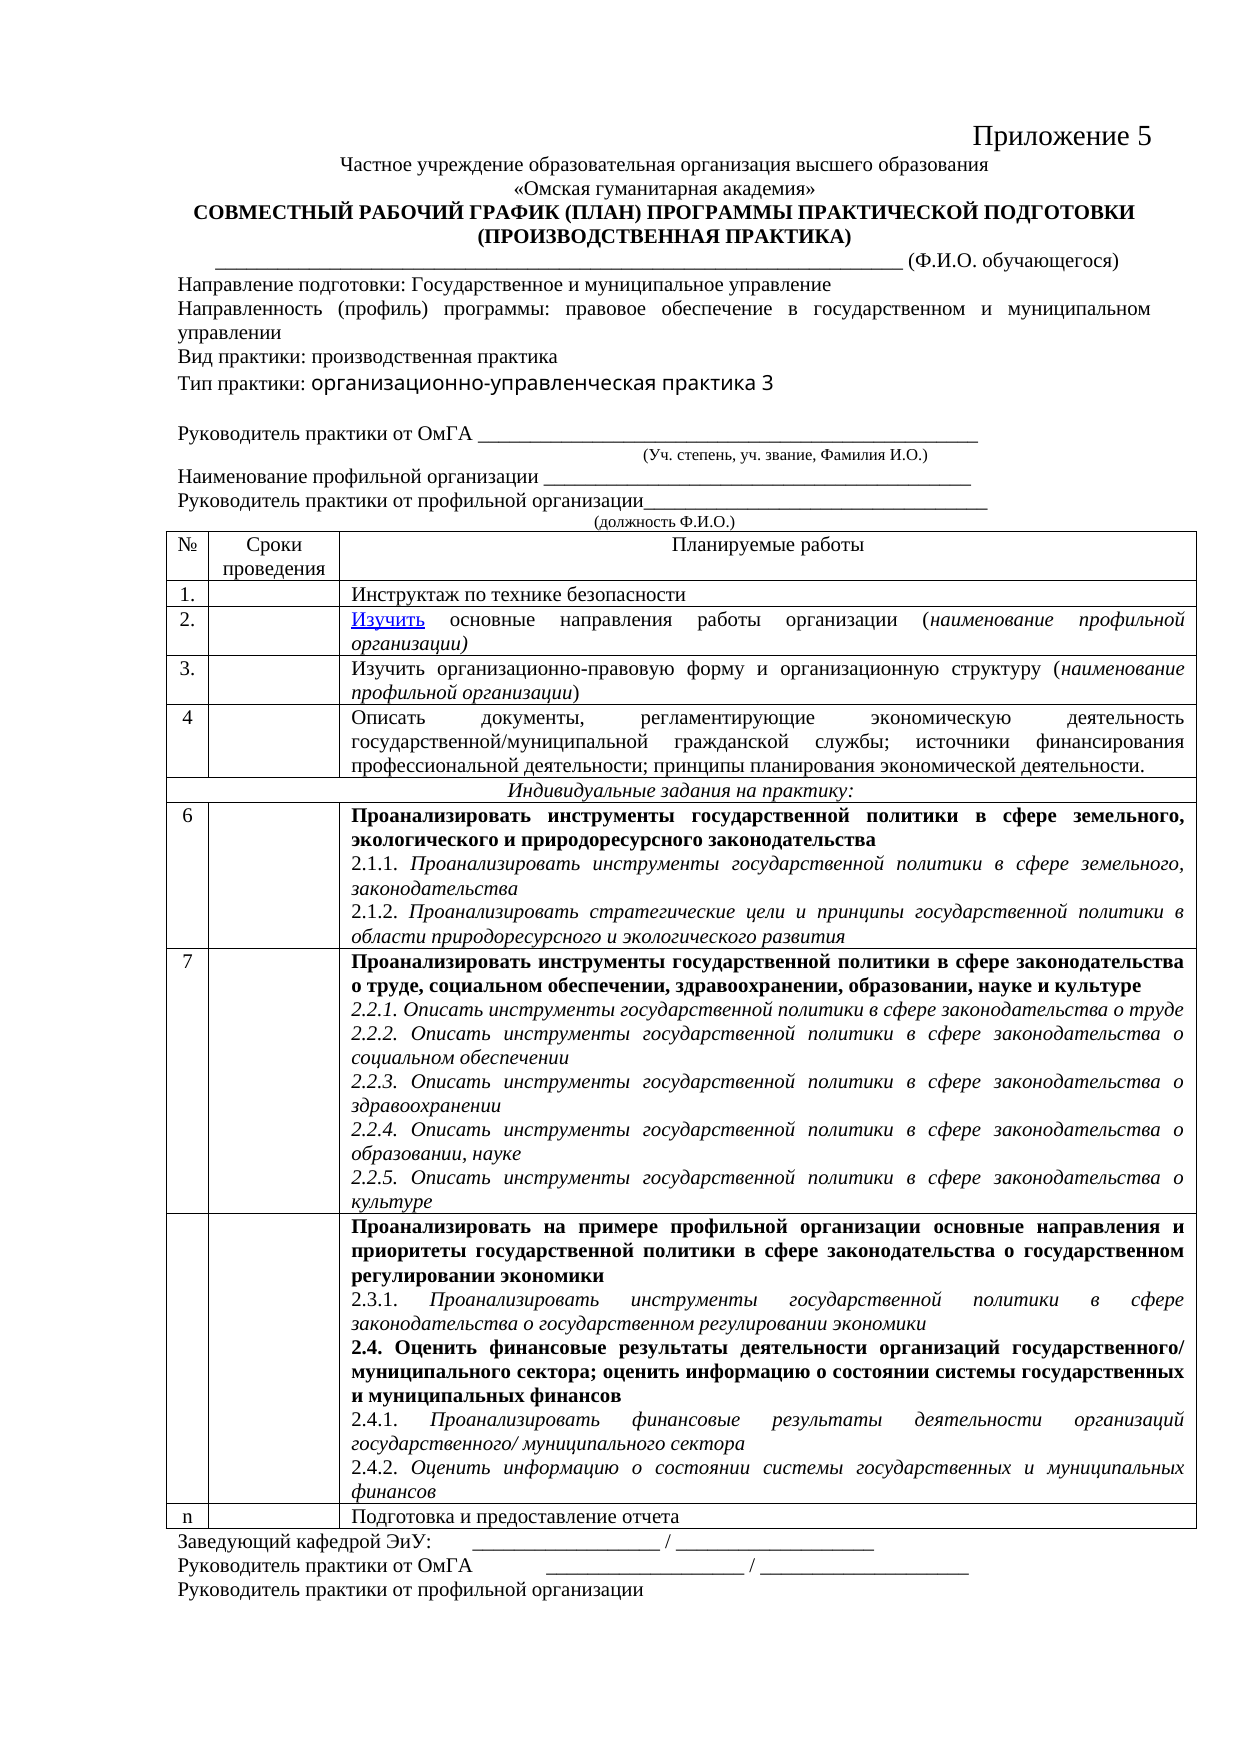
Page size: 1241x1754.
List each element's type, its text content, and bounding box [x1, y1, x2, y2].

table_cell Проанализировать на примере профильной организации основные направления и приоритеты государственной политики в сфере законодательства о государственном регулировании экономики 2.3.1. Проанализировать инструменты государственной политики в сфере законодательства о государственном регулировании экономики 2.4. Оценить финансовые результаты деятельности организаций государственного/ муниципального сектора; оценить информацию о состоянии системы государственных и муниципальных финансов 2.4.1. Проанализировать финансовые результаты деятельности организаций государственного/ муниципального сектора 2.4.2. Оценить информацию о состоянии системы государственных и муниципальных финансов [340, 1214, 1196, 1503]
table_cell Инструктаж по технике безопасности [340, 581, 1196, 606]
table_cell [209, 949, 339, 1213]
table_cell 4 [167, 705, 208, 777]
table_cell Описать документы, регламентирующие экономическую деятельность государственной/муниципальной гражданской службы; источники финансирования профессиональной деятельности; принципы планирования экономической деятельности. [340, 705, 1196, 777]
table_cell [209, 705, 339, 777]
text Частное учреждение образовательная организация высшего образования «Омская гуманитарная академия» [177, 152, 1152, 200]
table_cell [209, 607, 339, 655]
table_cell Проанализировать инструменты государственной политики в сфере законодательства о труде, социальном обеспечении, здравоохранении, образовании, науке и культуре 2.2.1. Описать инструменты государственной политики в сфере законодательства о труде 2.2.2. Описать инструменты государственной политики в сфере законодательства о социальном обеспечении 2.2.3. Описать инструменты государственной политики в сфере законодательства о здравоохранении 2.2.4. Описать инструменты государственной политики в сфере законодательства о образовании, науке 2.2.5. Описать инструменты государственной политики в сфере законодательства о культуре [340, 949, 1196, 1213]
table_cell 6 [167, 803, 208, 948]
table_header Сроки проведения [209, 532, 339, 580]
table_cell [167, 1214, 208, 1503]
table_cell [209, 656, 339, 704]
table_cell [209, 803, 339, 948]
table_cell 1. [167, 581, 208, 606]
table_cell [209, 1214, 339, 1503]
table_cell Подготовка и предоставление отчета [340, 1504, 1196, 1528]
text Тип практики: организационно-управленческая практика 3 [177, 368, 1152, 397]
text (должность Ф.И.О.) [177, 512, 1152, 531]
table_cell [209, 581, 339, 606]
text (Уч. степень, уч. звание, Фамилия И.О.) [177, 445, 1152, 464]
text Вид практики: производственная практика [177, 344, 1152, 368]
text __________________________________________________________________ (Ф.И.О. обучающегося) [177, 248, 1152, 272]
text Направленность (профиль) программы: правовое обеспечение в государственном и муниципальном управлении [177, 296, 1152, 344]
text Наименование профильной организации _________________________________________ [177, 464, 1152, 488]
table_cell 3. [167, 656, 208, 704]
text Приложение 5 [177, 118, 1152, 152]
table_cell Изучить основные направления работы организации (наименование профильной организации) [340, 607, 1196, 655]
text Руководитель практики от ОмГА ________________________________________________ [177, 421, 1152, 445]
table_cell 7 [167, 949, 208, 1213]
text Руководитель практики от профильной организации_________________________________ [177, 488, 1152, 512]
text Заведующий кафедрой ЭиУ: __________________ / ___________________ [177, 1529, 1152, 1553]
table_cell [209, 1504, 339, 1528]
table_header Планируемые работы [340, 532, 1196, 580]
table_header № [167, 532, 208, 580]
text Направление подготовки: Государственное и муниципальное управление [177, 272, 1152, 296]
text СОВМЕСТНЫЙ РАБОЧИЙ ГРАФИК (ПЛАН) ПРОГРАММЫ ПРАКТИЧЕСКОЙ ПОДГОТОВКИ (ПРОИЗВОДСТВЕННАЯ ПРАКТИКА) [177, 200, 1152, 248]
table_cell Изучить организационно-правовую форму и организационную структуру (наименование профильной организации) [340, 656, 1196, 704]
table_cell n [167, 1504, 208, 1528]
table_cell Проанализировать инструменты государственной политики в сфере земельного, экологического и природоресурсного законодательства 2.1.1. Проанализировать инструменты государственной политики в сфере земельного, законодательства 2.1.2. Проанализировать стратегические цели и принципы государственной политики в области природоресурсного и экологического развития [340, 803, 1196, 948]
text Руководитель практики от профильной организации [177, 1577, 1152, 1601]
table_cell 2. [167, 607, 208, 655]
text Руководитель практики от ОмГА ___________________ / ____________________ [177, 1553, 1152, 1577]
table_cell Индивидуальные задания на практику: [167, 778, 1196, 802]
